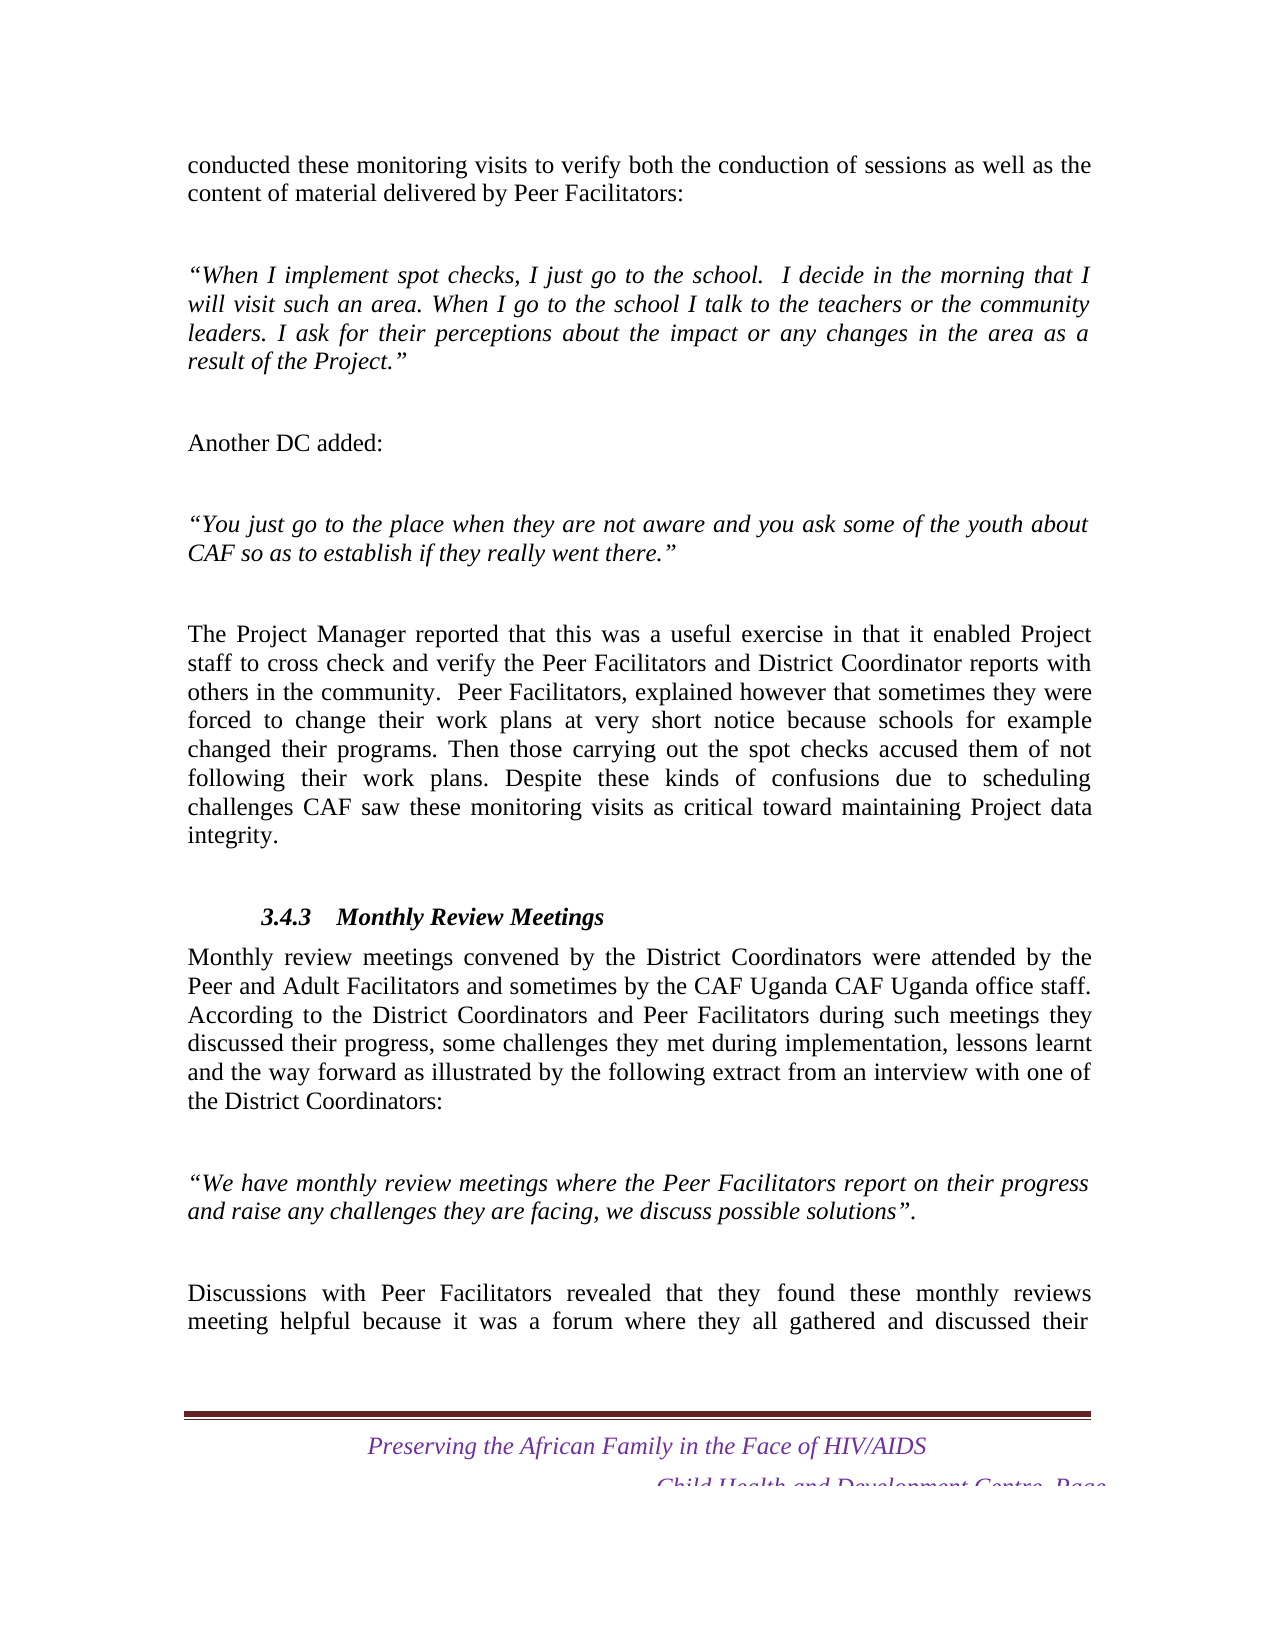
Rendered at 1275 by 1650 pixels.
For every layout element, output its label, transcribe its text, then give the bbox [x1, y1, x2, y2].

text “We have monthly review meetings where the Peer Facilitators report on their progress and raise any challenges they are facing, we discuss possible solutions”. [187, 1168, 1092, 1225]
text conducted these monitoring visits to verify both the conduction of sessions as well as the content of material delivered by Peer Facilitators: [187, 150, 1092, 207]
text Discussions with Peer Facilitators revealed that they found these monthly reviews meeting helpful because it was a forum where they all gathered and discussed their [187, 1278, 1092, 1335]
text The Project Manager reported that this was a useful exercise in that it enabled Project staff to cross check and verify the Peer Facilitators and District Coordinator reports with others in the community. Peer Facilitators, explained however that sometimes they were forced to change their work plans at very short notice because schools for example changed their programs. Then those carrying out the spot checks accused them of not following their work plans. Despite these kinds of confusions due to scheduling challenges CAF saw these monitoring visits as critical toward maintaining Project data integrity. [187, 619, 1092, 849]
text “When I implement spot checks, I just go to the school. I decide in the morning that I will visit such an area. When I go to the school I talk to the teachers or the community leaders. I ask for their perceptions about the impact or any changes in the area as a result of the Project.” [187, 260, 1092, 375]
text CAF so as to establish if they really went there.” [187, 538, 680, 567]
text “You just go to the place when they are not aware and you ask some of the youth about [187, 509, 1092, 538]
text 3.4.3 Monthly Review Meetings [258, 902, 609, 931]
text Monthly review meetings convened by the District Coordinators were attended by the Peer and Adult Facilitators and sometimes by the CAF Uganda CAF Uganda office staff. According to the District Coordinators and Peer Facilitators during such meetings they discussed their progress, some challenges they met during implementation, lessons learnt and the way forward as illustrated by the following extract from an interview with one of the District Coordinators: [187, 942, 1092, 1115]
text Another DC added: [187, 428, 387, 456]
